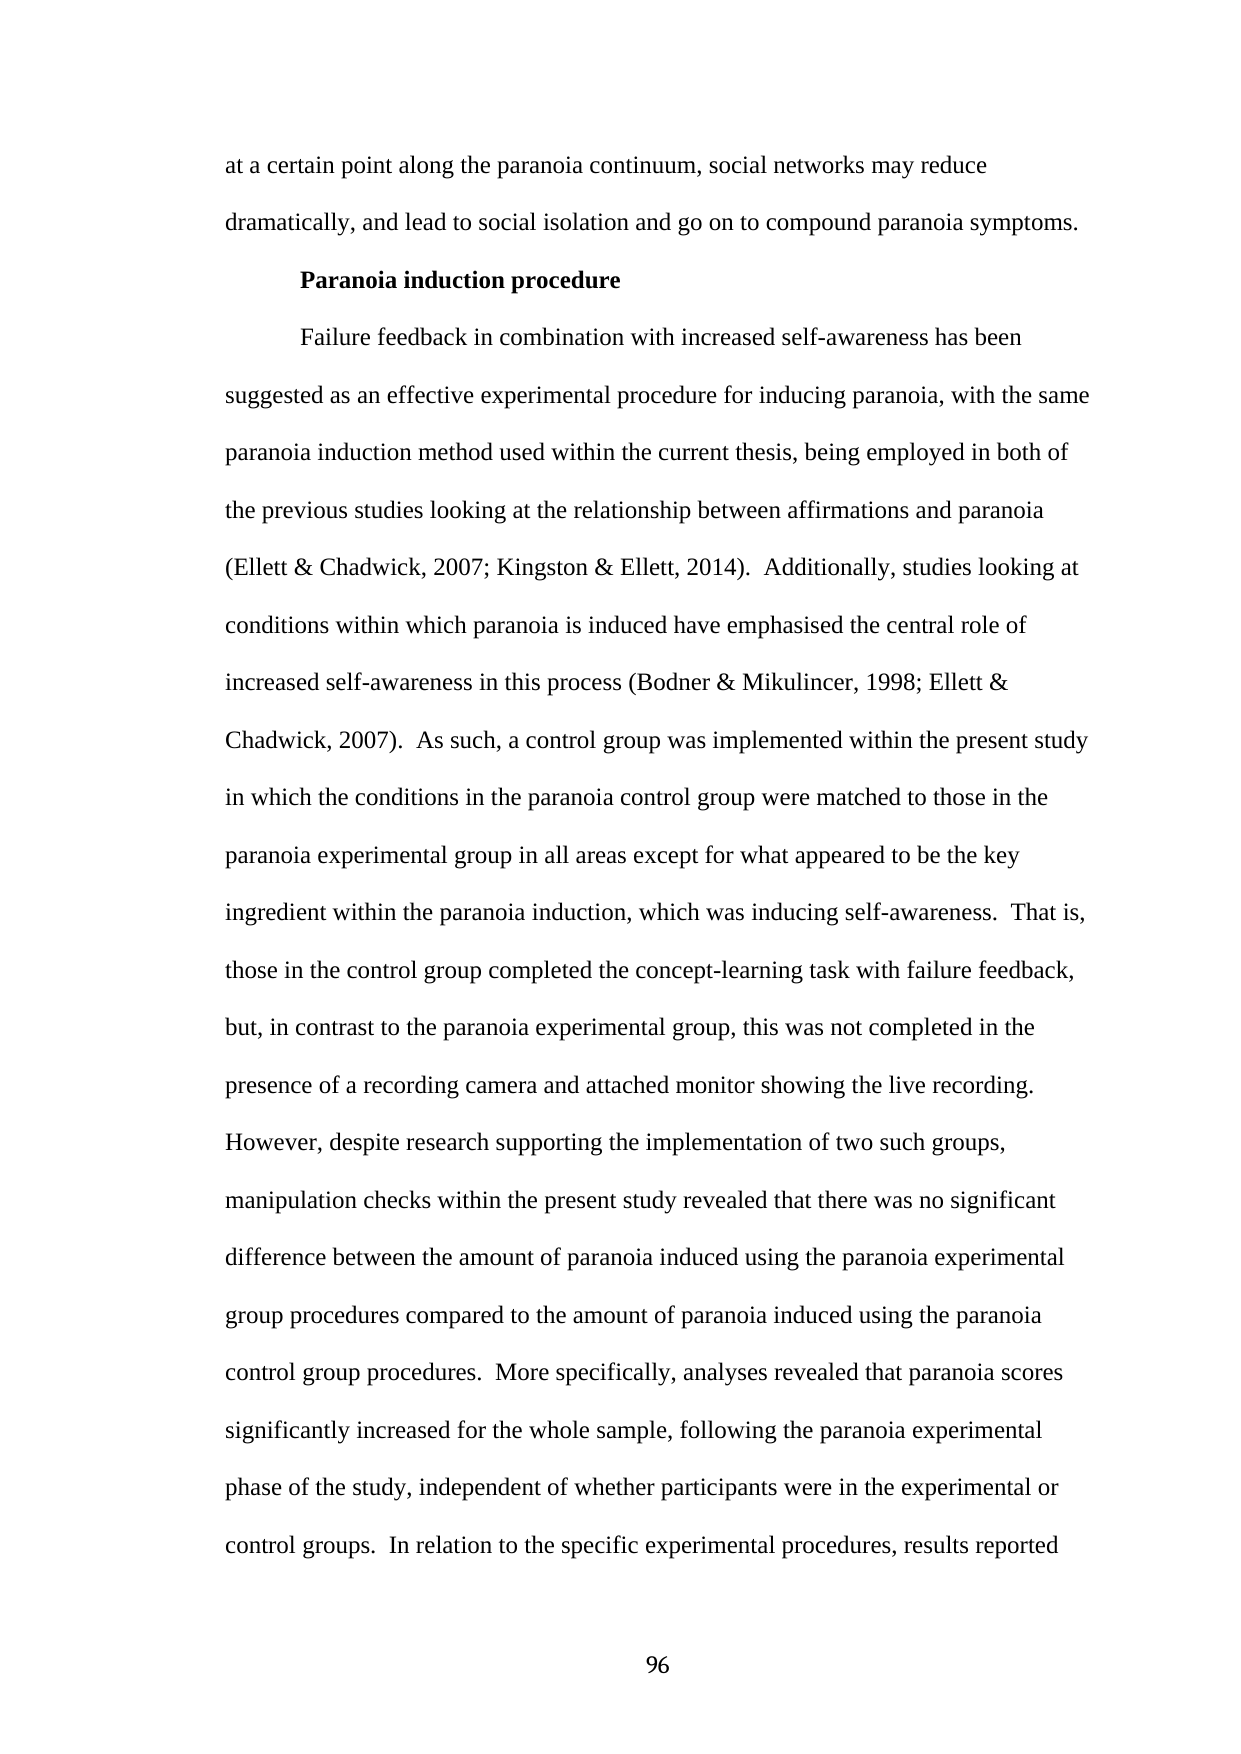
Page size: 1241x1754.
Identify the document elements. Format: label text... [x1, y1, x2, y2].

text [225, 150, 1090, 236]
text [225, 322, 1090, 1559]
text Paranoia induction procedure [225, 265, 1090, 294]
